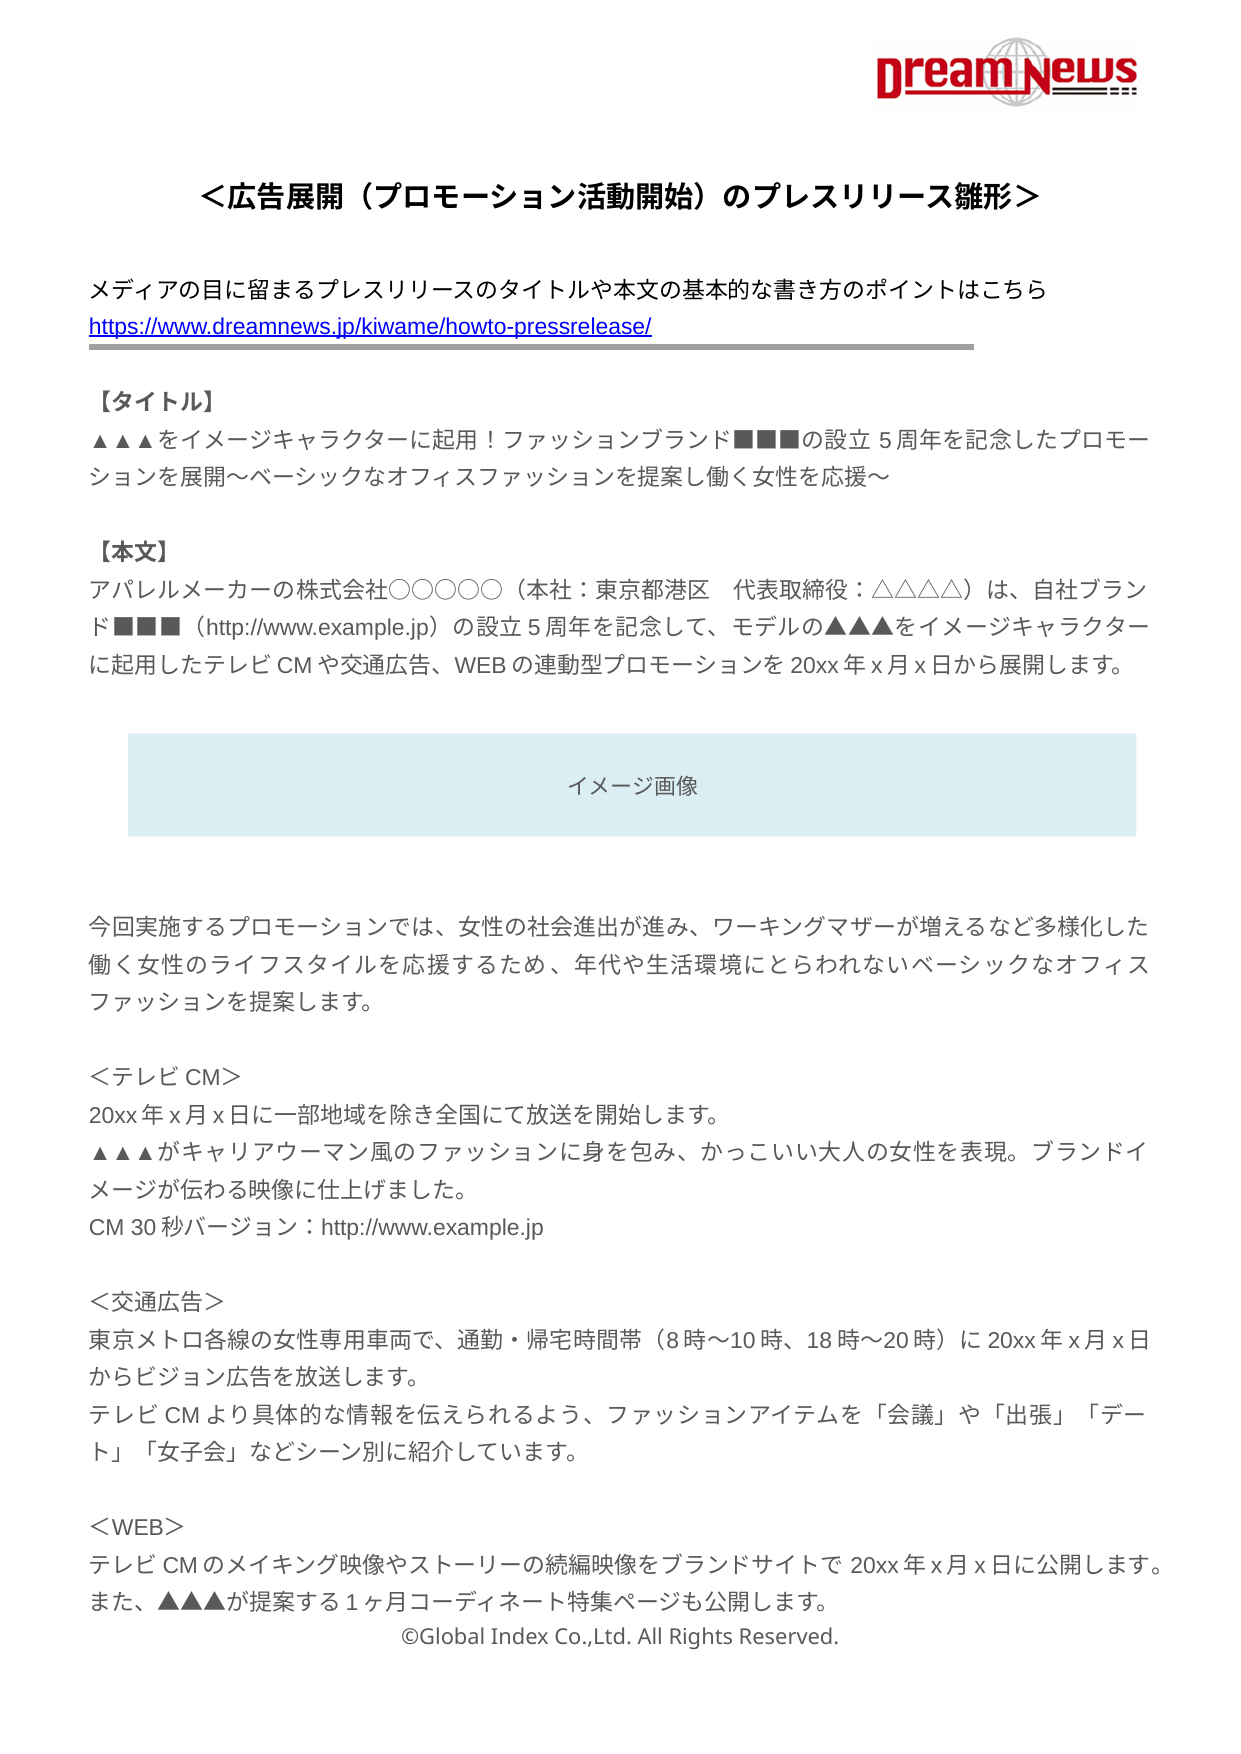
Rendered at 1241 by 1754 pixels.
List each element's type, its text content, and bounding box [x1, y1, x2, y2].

text メディアの目に留まるプレスリリースのタイトルや本文の基本的な書き方のポイントはこちら [89, 269, 1152, 307]
text ＜WEB＞ [89, 1507, 1152, 1544]
text 【本文】 [89, 532, 1152, 569]
picture [870, 35, 1143, 111]
text CM 30秒バージョン：http://www.example.jp [89, 1207, 1152, 1244]
text 今回実施するプロモーションでは、女性の社会進出が進み、ワーキングマザーが増えるなど多様化した働く女性のライフスタイルを応援するため、年代や生活環境にとらわれないベーシックなオフィスファッションを提案します。 [89, 907, 1152, 1019]
text ▲▲▲がキャリアウーマン風のファッションに身を包み、かっこいい大人の女性を表現。ブランドイメージが伝わる映像に仕上げました。 [89, 1132, 1152, 1207]
text ▲▲▲をイメージキャラクターに起用！ファッションブランド■■■の設立5周年を記念したプロモーションを展開～ベーシックなオフィスファッションを提案し働く女性を応援～ [89, 419, 1152, 494]
text テレビCMのメイキング映像やストーリーの続編映像をブランドサイトで20xx年x月x日に公開します。また、▲▲▲が提案する1ヶ月コーディネート特集ページも公開します。 [89, 1544, 1152, 1619]
text テレビCMより具体的な情報を伝えられるよう、ファッションアイテムを「会議」や「出張」「デート」「女子会」などシーン別に紹介しています。 [89, 1394, 1152, 1469]
text アパレルメーカーの株式会社○○○○○（本社：東京都港区 代表取締役：△△△△）は、自社ブランド■■■（http://www.example.jp）の設立5周年を記念して、モデルの▲▲▲をイメージキャラクターに起用したテレビCMや交通広告、WEBの連動型プロモーションを20xx年x月x日から展開します。 [89, 569, 1152, 682]
text https://www.dreamnews.jp/kiwame/howto-pressrelease/ [89, 307, 1152, 344]
text ＜広告展開（プロモーション活動開始）のプレスリリース雛形＞ [89, 157, 1152, 232]
text 東京メトロ各線の女性専用車両で、通勤・帰宅時間帯（8時～10時、18時～20時）に20xx年x月x日からビジョン広告を放送します。 [89, 1319, 1152, 1394]
text ＜テレビCM＞ [89, 1057, 1152, 1094]
text 20xx年x月x日に一部地域を除き全国にて放送を開始します。 [89, 1094, 1152, 1132]
text 【タイトル】 [89, 382, 1152, 419]
text ＜交通広告＞ [89, 1282, 1152, 1319]
